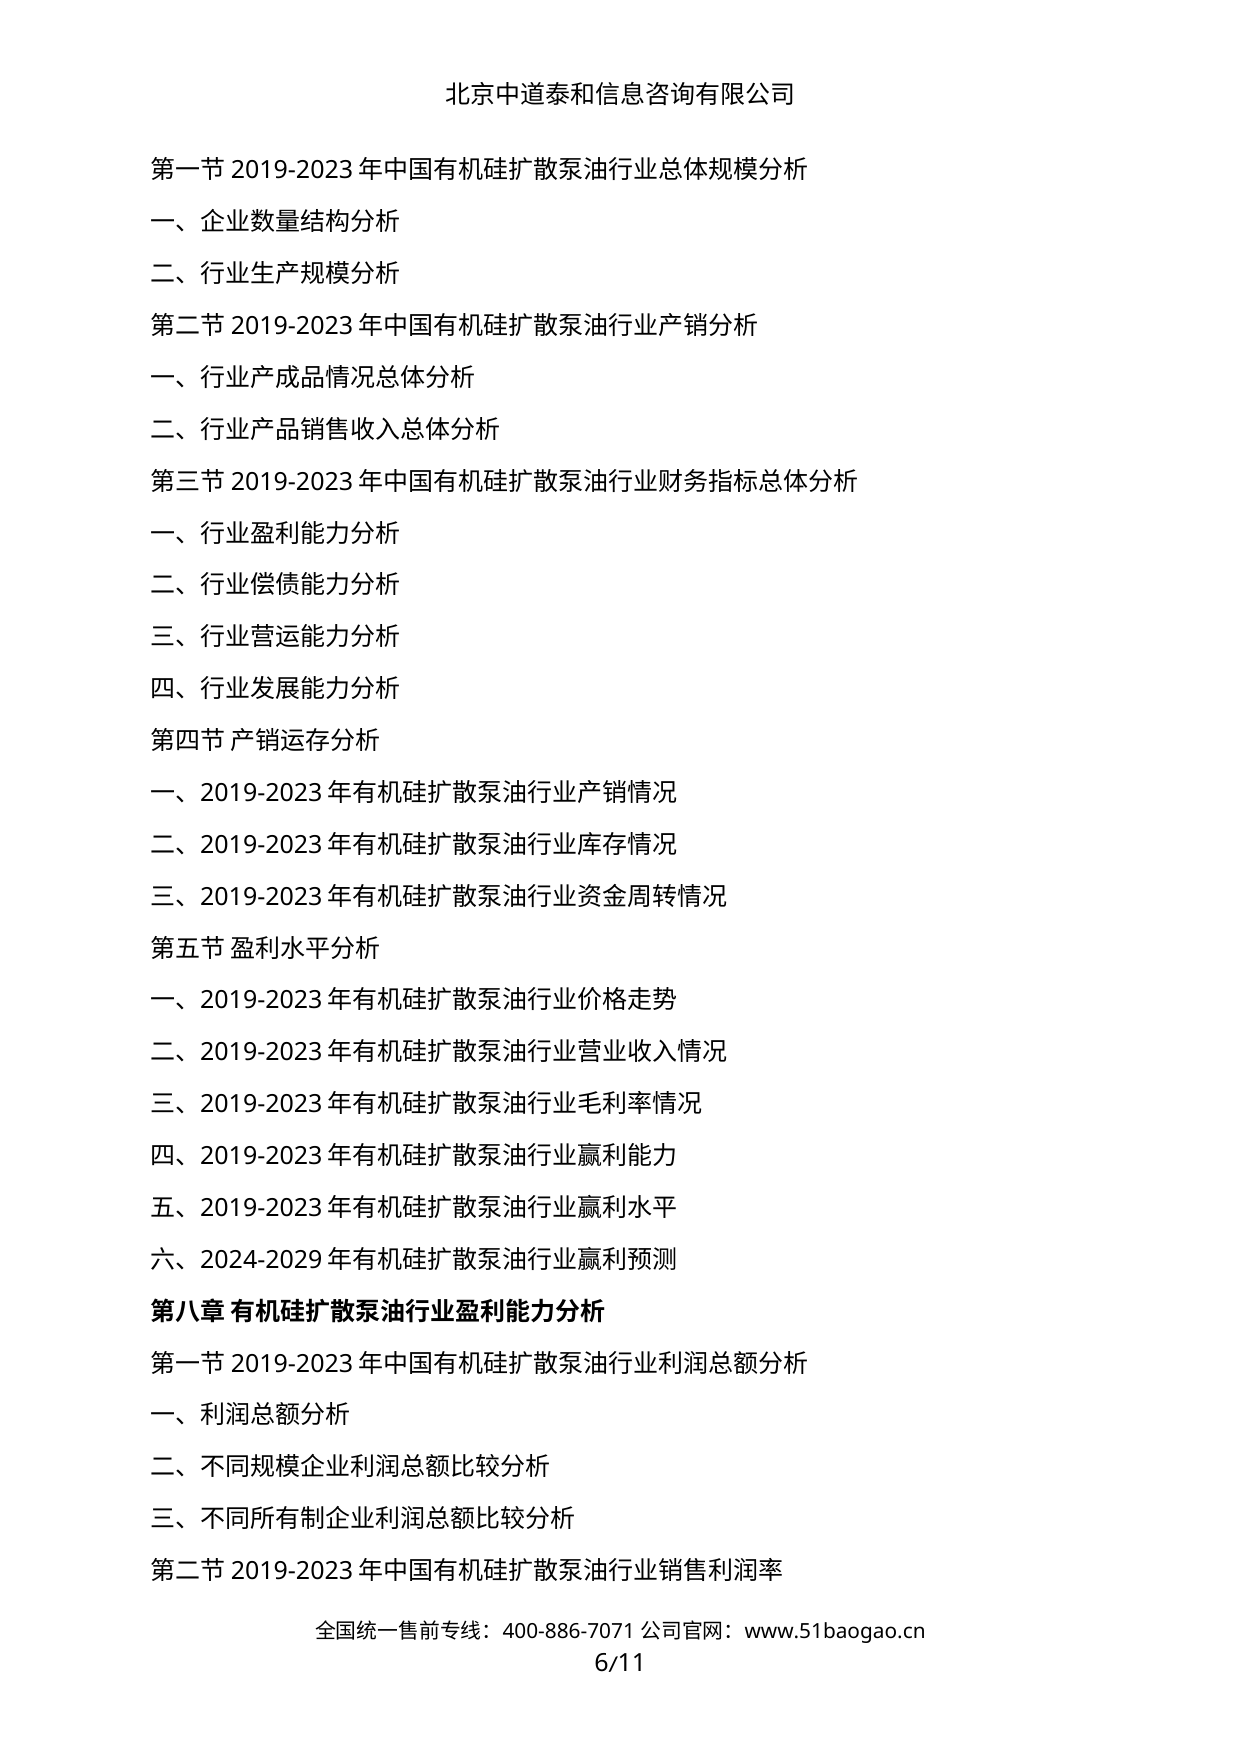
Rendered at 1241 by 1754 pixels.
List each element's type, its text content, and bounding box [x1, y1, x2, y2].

text 第二节 2019-2023年中国有机硅扩散泵油行业销售利润率 [150, 1551, 1090, 1587]
text 第一节 2019-2023年中国有机硅扩散泵油行业总体规模分析 [150, 150, 1090, 186]
text 第五节 盈利水平分析 [150, 928, 1090, 964]
text 一、2019-2023年有机硅扩散泵油行业产销情况 [150, 772, 1090, 809]
text 一、利润总额分析 [150, 1395, 1090, 1431]
text 四、2019-2023年有机硅扩散泵油行业赢利能力 [150, 1136, 1090, 1172]
text 二、不同规模企业利润总额比较分析 [150, 1447, 1090, 1483]
text 二、2019-2023年有机硅扩散泵油行业库存情况 [150, 824, 1090, 861]
text 六、2024-2029年有机硅扩散泵油行业赢利预测 [150, 1239, 1090, 1276]
text 二、行业产品销售收入总体分析 [150, 409, 1090, 446]
text 第一节 2019-2023年中国有机硅扩散泵油行业利润总额分析 [150, 1343, 1090, 1379]
text 一、行业产成品情况总体分析 [150, 357, 1090, 394]
text 四、行业发展能力分析 [150, 669, 1090, 705]
text 二、2019-2023年有机硅扩散泵油行业营业收入情况 [150, 1032, 1090, 1068]
text 三、行业营运能力分析 [150, 617, 1090, 653]
text 一、企业数量结构分析 [150, 202, 1090, 238]
text 第三节 2019-2023年中国有机硅扩散泵油行业财务指标总体分析 [150, 461, 1090, 497]
text 第二节 2019-2023年中国有机硅扩散泵油行业产销分析 [150, 306, 1090, 342]
text 三、2019-2023年有机硅扩散泵油行业毛利率情况 [150, 1084, 1090, 1120]
text 二、行业生产规模分析 [150, 254, 1090, 290]
text 三、不同所有制企业利润总额比较分析 [150, 1499, 1090, 1535]
text 一、行业盈利能力分析 [150, 513, 1090, 549]
text 五、2019-2023年有机硅扩散泵油行业赢利水平 [150, 1187, 1090, 1224]
text 二、行业偿债能力分析 [150, 565, 1090, 601]
text 第四节 产销运存分析 [150, 721, 1090, 757]
text 三、2019-2023年有机硅扩散泵油行业资金周转情况 [150, 876, 1090, 912]
text 一、2019-2023年有机硅扩散泵油行业价格走势 [150, 980, 1090, 1016]
text 第八章 有机硅扩散泵油行业盈利能力分析 [150, 1291, 1090, 1327]
